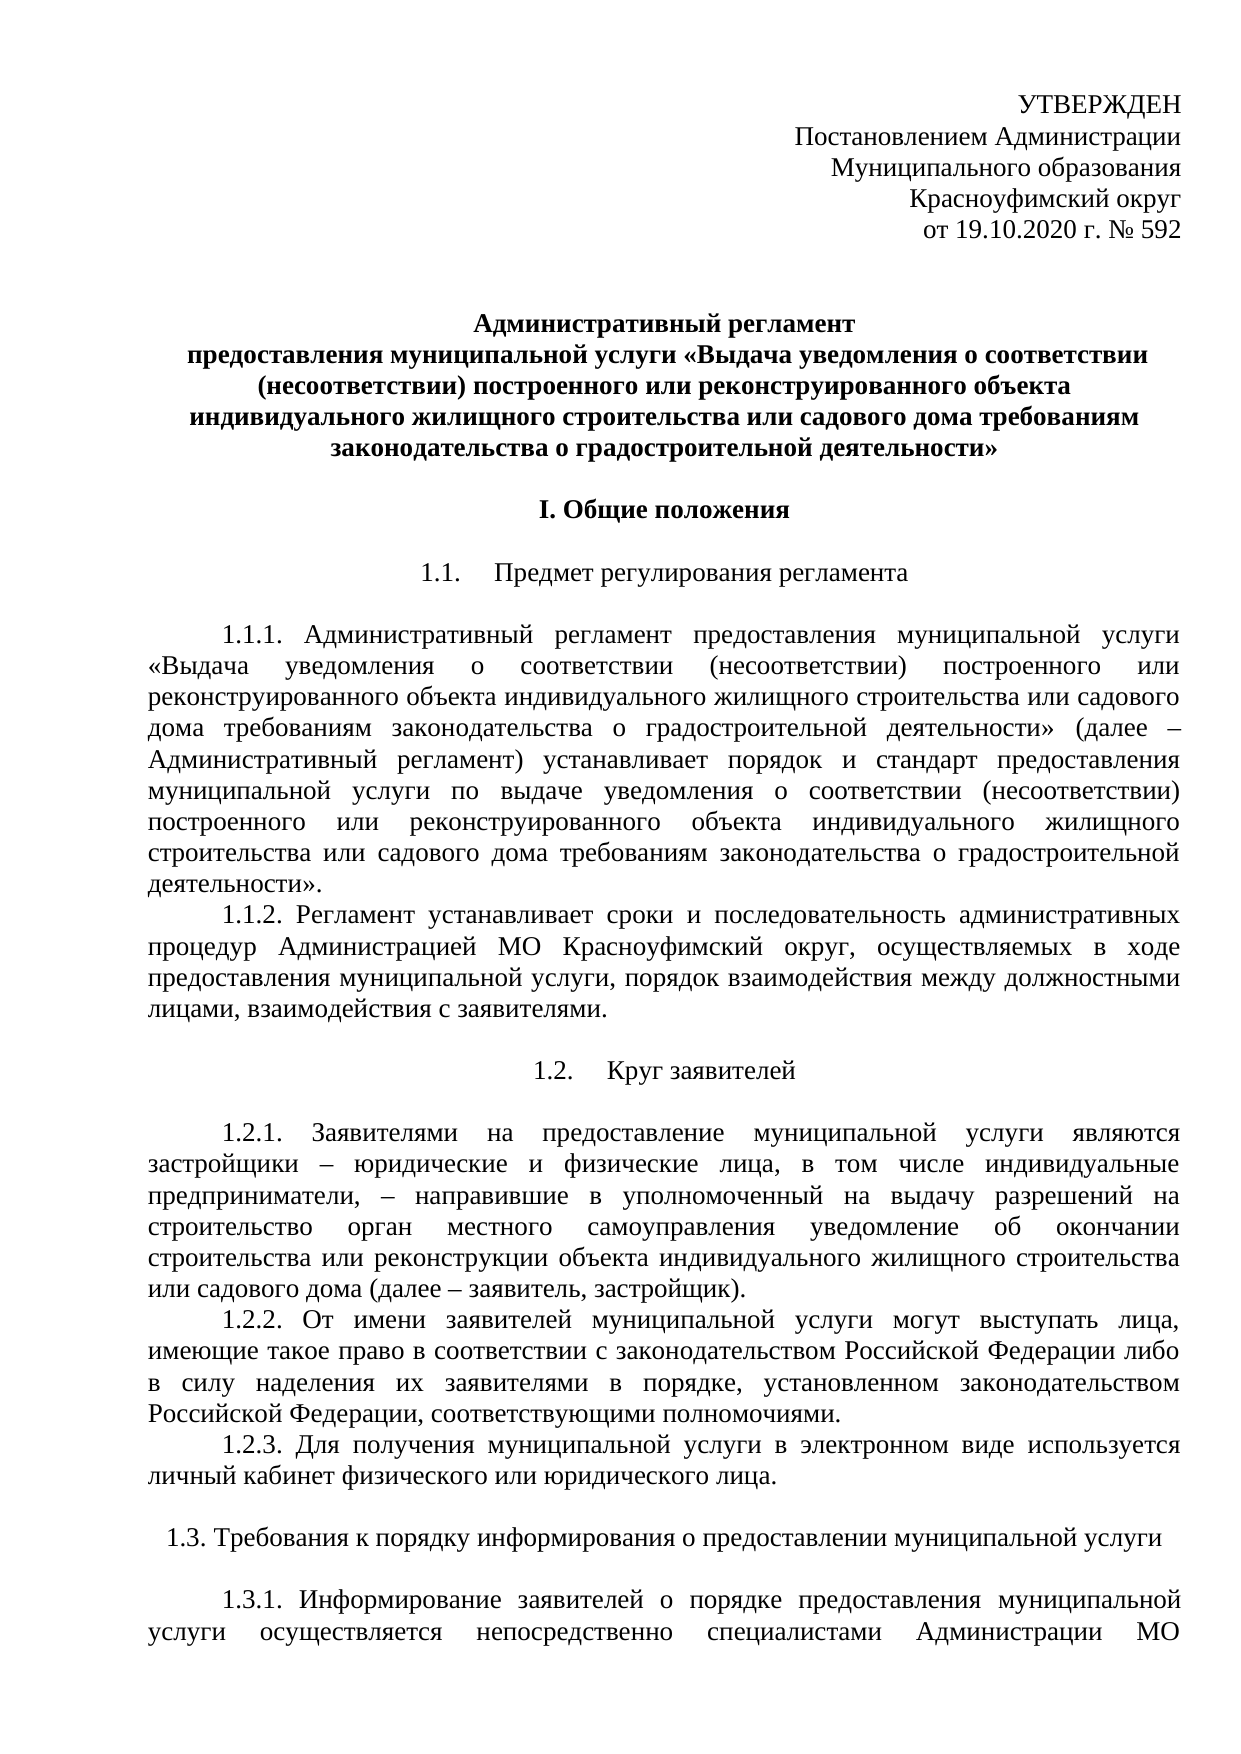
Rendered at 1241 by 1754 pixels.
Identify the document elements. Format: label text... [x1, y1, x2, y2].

text 1.1.2. Регламент устанавливает сроки и последовательность административных процедур Администрацией МО Красноуфимский округ, осуществляемых в ходе предоставления муниципальной услуги, порядок взаимодействия между должностными лицами, взаимодействия с заявителями. [148, 898, 1181, 1023]
list Круг заявителей [148, 1054, 1181, 1085]
text 1.3. Требования к порядку информирования о предоставлении муниципальной услуги [148, 1521, 1181, 1552]
text Постановлением Администрации [148, 120, 1181, 151]
list Предмет регулирования регламента [148, 556, 1181, 587]
text 1.2.3. Для получения муниципальной услуги в электронном виде используется личный кабинет физического или юридического лица. [148, 1428, 1181, 1490]
text предоставления муниципальной услуги «Выдача уведомления о соответствии (несоответствии) построенного или реконструированного объекта индивидуального жилищного строительства или садового дома требованиям законодательства о градостроительной деятельности» [148, 338, 1181, 462]
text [148, 1584, 1181, 1646]
text I. Общие положения [148, 493, 1181, 525]
text Административный регламент [148, 307, 1181, 338]
text 1.2.2. От имени заявителей муниципальной услуги могут выступать лица, имеющие такое право в соответствии с законодательством Российской Федерации либо в силу наделения их заявителями в порядке, установленном законодательством Российской Федерации, соответствующими полномочиями. [148, 1303, 1181, 1428]
text Муниципального образования [148, 151, 1181, 182]
text от 19.10.2020 г. № 592 [148, 213, 1181, 244]
text 1.1.1. Административный регламент предоставления муниципальной услуги «Выдача уведомления о соответствии (несоответствии) построенного или реконструированного объекта индивидуального жилищного строительства или садового дома требованиям законодательства о градостроительной деятельности» (далее – Административный регламент) устанавливает порядок и стандарт предоставления муниципальной услуги по выдаче уведомления о соответствии (несоответствии) построенного или реконструированного объекта индивидуального жилищного строительства или садового дома требованиям законодательства о градостроительной деятельности». [148, 618, 1181, 898]
text УТВЕРЖДЕН [148, 89, 1181, 120]
text Красноуфимский округ [148, 182, 1181, 213]
text 1.2.1. Заявителями на предоставление муниципальной услуги являются застройщики – юридические и физические лица, в том числе индивидуальные предприниматели, – направившие в уполномоченный на выдачу разрешений на строительство орган местного самоуправления уведомление об окончании строительства или реконструкции объекта индивидуального жилищного строительства или садового дома (далее – заявитель, застройщик). [148, 1116, 1181, 1303]
